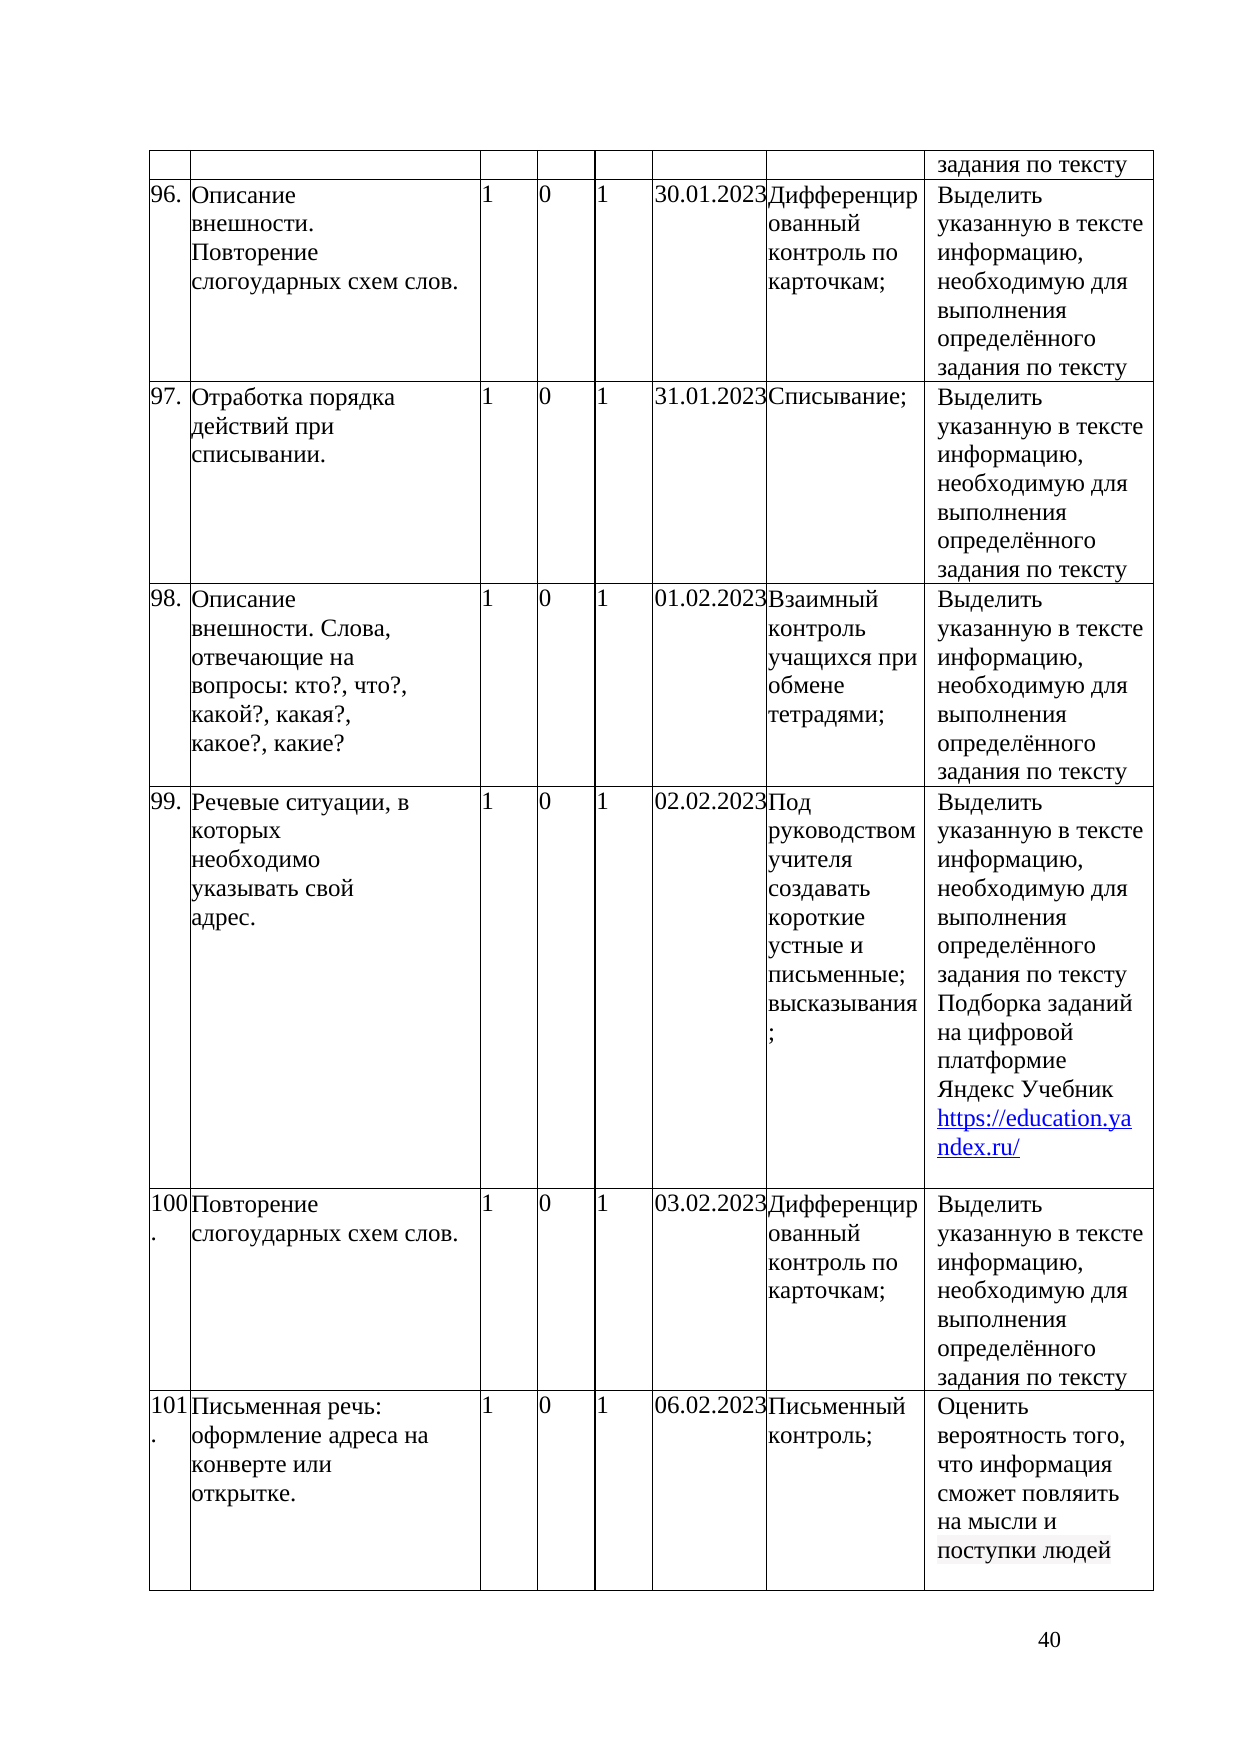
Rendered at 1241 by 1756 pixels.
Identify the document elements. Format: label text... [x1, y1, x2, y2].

table_cell 02.02.2023 [653, 787, 766, 1188]
table_cell 97. [150, 382, 190, 583]
table_cell Повторение слогоударных схем слов. [191, 1189, 480, 1390]
table_cell 99. [150, 787, 190, 1188]
table_cell 1 [596, 787, 652, 1188]
table_cell 03.02.2023 [653, 1189, 766, 1390]
table_cell 1 [596, 1189, 652, 1390]
table_header [596, 151, 652, 179]
table_cell 1 [481, 180, 537, 381]
table_cell 0 [538, 180, 594, 381]
table_cell Взаимный контроль учащихся при обмене тетрадями; [767, 584, 924, 786]
table_cell 30.01.2023 [653, 180, 766, 381]
table_header [653, 151, 766, 179]
table_cell 31.01.2023 [653, 382, 766, 583]
table_cell 1 [596, 1391, 652, 1589]
table_cell 1 [481, 1391, 537, 1589]
table_cell 0 [538, 584, 594, 786]
table_cell 96. [150, 180, 190, 381]
table_cell 06.02.2023 [653, 1391, 766, 1589]
table_header задания по тексту [925, 151, 1153, 179]
table_cell 0 [538, 382, 594, 583]
table_cell Оценить вероятность того, что информация сможет повляить на мысли и поступки людей [925, 1391, 1153, 1589]
table_header [538, 151, 594, 179]
table_cell Описание внешности. Повторение слогоударных схем слов. [191, 180, 480, 381]
table_cell Отработка порядка действий при списывании. [191, 382, 480, 583]
table_cell 0 [538, 1189, 594, 1390]
table_cell Выделить указанную в тексте информацию, необходимую для выполнения определённого задания по тексту [925, 584, 1153, 786]
table_cell Письменная речь: оформление адреса на конверте или открытке. [191, 1391, 480, 1589]
table_cell 1 [596, 382, 652, 583]
table_cell Описание внешности. Слова, отвечающие на вопросы: кто?, что?, какой?, какая?, какое?, какие? [191, 584, 480, 786]
table_cell Письменный контроль; [767, 1391, 924, 1589]
table_header [191, 151, 480, 179]
table_cell Списывание; [767, 382, 924, 583]
table_cell 100 . [150, 1189, 190, 1390]
table_cell Дифференцир ованный контроль по карточкам; [767, 1189, 924, 1390]
table_cell 0 [538, 1391, 594, 1589]
table_cell 1 [481, 584, 537, 786]
table_cell 01.02.2023 [653, 584, 766, 786]
table_cell 1 [481, 382, 537, 583]
table_cell Речевые ситуации, в которых необходимо указывать свой адрес. [191, 787, 480, 1188]
table_cell Выделить указанную в тексте информацию, необходимую для выполнения определённого задания по тексту Подборка заданий на цифровой платформие Яндекс Учебник https://education.ya ndex.ru/ [925, 787, 1153, 1188]
table_header [150, 151, 190, 179]
table_cell 1 [481, 787, 537, 1188]
table_cell 1 [481, 1189, 537, 1390]
table_cell Выделить указанную в тексте информацию, необходимую для выполнения определённого задания по тексту [925, 382, 1153, 583]
table_cell Под руководством учителя создавать короткие устные и письменные; высказывания ; [767, 787, 924, 1188]
table_cell Выделить указанную в тексте информацию, необходимую для выполнения определённого задания по тексту [925, 180, 1153, 381]
table_header [481, 151, 537, 179]
table_cell Дифференцир ованный контроль по карточкам; [767, 180, 924, 381]
table_cell 98. [150, 584, 190, 786]
table_cell 0 [538, 787, 594, 1188]
table_cell 101 . [150, 1391, 190, 1589]
table_cell Выделить указанную в тексте информацию, необходимую для выполнения определённого задания по тексту [925, 1189, 1153, 1390]
table_header [767, 151, 924, 179]
table_cell 1 [596, 584, 652, 786]
table_cell 1 [596, 180, 652, 381]
